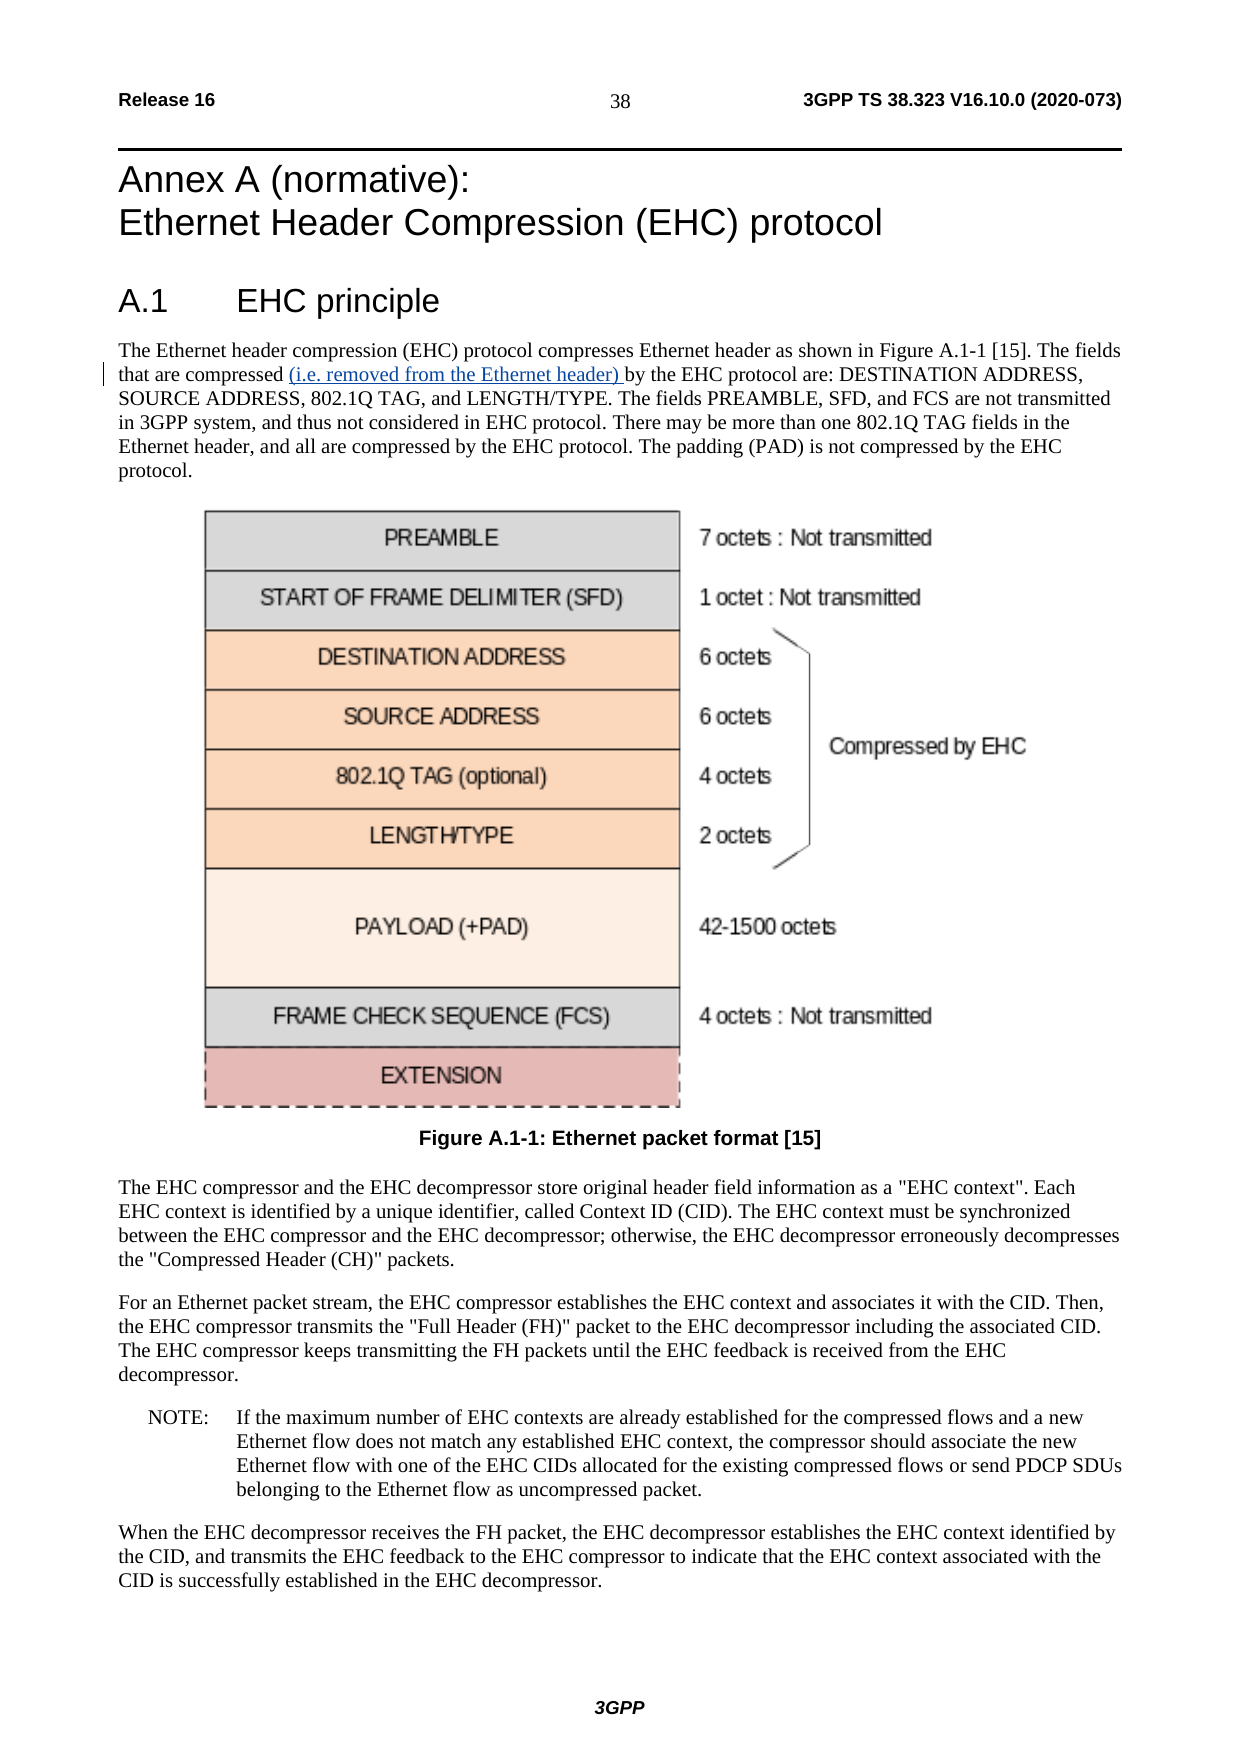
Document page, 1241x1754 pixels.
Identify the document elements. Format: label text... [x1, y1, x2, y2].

text The EHC compressor and the EHC decompressor store original header field information as a "EHC context". Each EHC context is identified by a unique identifier, called Context ID (CID). The EHC context must be synchronized between the EHC compressor and the EHC decompressor; otherwise, the EHC decompressor erroneously decompresses the "Compressed Header (CH)" packets. [118, 1175, 1122, 1271]
text For an Ethernet packet stream, the EHC compressor establishes the EHC context and associates it with the CID. Then, the EHC compressor transmits the "Full Header (FH)" packet to the EHC decompressor including the associated CID. The EHC compressor keeps transmitting the FH packets until the EHC feedback is received from the EHC decompressor. [118, 1290, 1122, 1386]
text The Ethernet header compression (EHC) protocol compresses Ethernet header as shown in Figure A.1-1 [15]. The fields that are compressed by the EHC protocol are: DESTINATION ADDRESS, SOURCE ADDRESS, 802.1Q TAG, and LENGTH/TYPE. The fields PREAMBLE, SFD, and FCS are not transmitted in 3GPP system, and thus not considered in EHC protocol. There may be more than one 802.1Q TAG fields in the Ethernet header, and all are compressed by the EHC protocol. The padding (PAD) is not compressed by the EHC protocol. [118, 338, 1122, 482]
subtitle A.1 EHC principle [118, 281, 1122, 319]
text When the EHC decompressor receives the FH packet, the EHC decompressor establishes the EHC context identified by the CID, and transmits the EHC feedback to the EHC compressor to indicate that the EHC context associated with the CID is successfully established in the EHC decompressor. [118, 1520, 1122, 1592]
text NOTE: If the maximum number of EHC contexts are already established for the compressed flows and a new Ethernet flow does not match any established EHC context, the compressor should associate the new Ethernet flow with one of the EHC CIDs allocated for the existing compressed flows or send PDCP SDUs belonging to the Ethernet flow as uncompressed packet. [148, 1405, 1122, 1501]
text Figure A.1-1: Ethernet packet format [15] [118, 1126, 1122, 1150]
subtitle Annex A (normative): Ethernet Header Compression (EHC) protocol [118, 151, 1122, 243]
